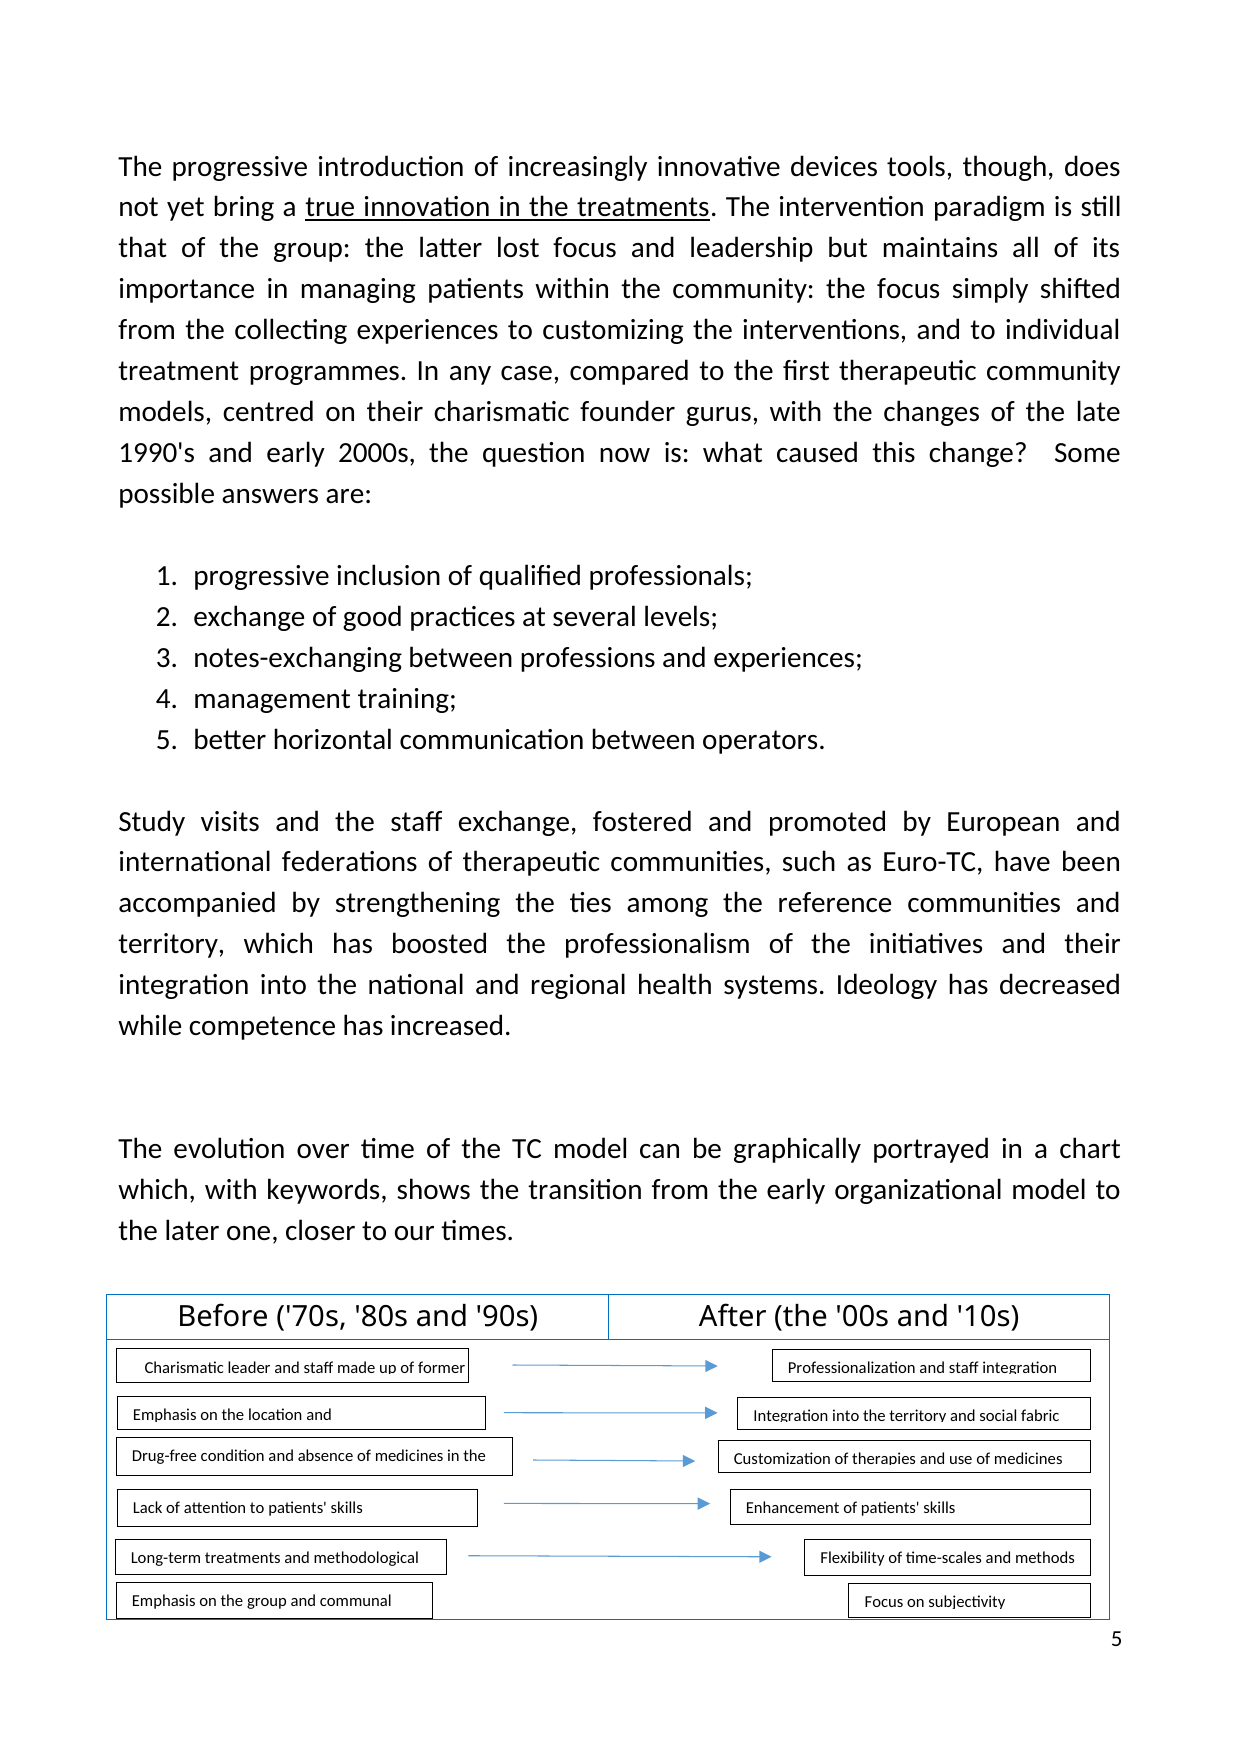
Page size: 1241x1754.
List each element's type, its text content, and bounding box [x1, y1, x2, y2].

list progressive inclusion of qualified professionals; [156, 557, 1122, 593]
list management training; [156, 680, 1122, 715]
table_header Before ('70s, '80s and '90s) [107, 1295, 608, 1338]
list better horizontal communication between operators. [156, 721, 1122, 756]
text The progressive introduction of increasingly innovative devices tools, though, does not yet bring a true innovation in the treatments. The intervention paradigm is still that of the group: the latter lost focus and leadership but maintains all of its importance in managing patients within the community: the focus simply shifted from the collecting experiences to customizing the interventions, and to individual treatment programmes. In any case, compared to the first therapeutic community models, centred on their charismatic founder gurus, with the changes of the late 1990's and early 2000s, the question now is: what caused this change? Some possible answers are: [118, 148, 1122, 511]
text The evolution over time of the TC model can be graphically portrayed in a chart which, with keywords, shows the transition from the early organizational model to the later one, closer to our times. [118, 1130, 1122, 1248]
text Study visits and the staff exchange, fostered and promoted by European and international federations of therapeutic communities, such as Euro-TC, have been accompanied by strengthening the ties among the reference communities and territory, which has boosted the professionalism of the initiatives and their integration into the national and regional health systems. Ideology has decreased while competence has increased. [118, 803, 1122, 1043]
table_cell [107, 1340, 1109, 1619]
list exchange of good practices at several levels; [156, 598, 1122, 633]
table_header After (the '00s and '10s) [609, 1295, 1109, 1338]
list notes-exchanging between professions and experiences; [156, 639, 1122, 674]
